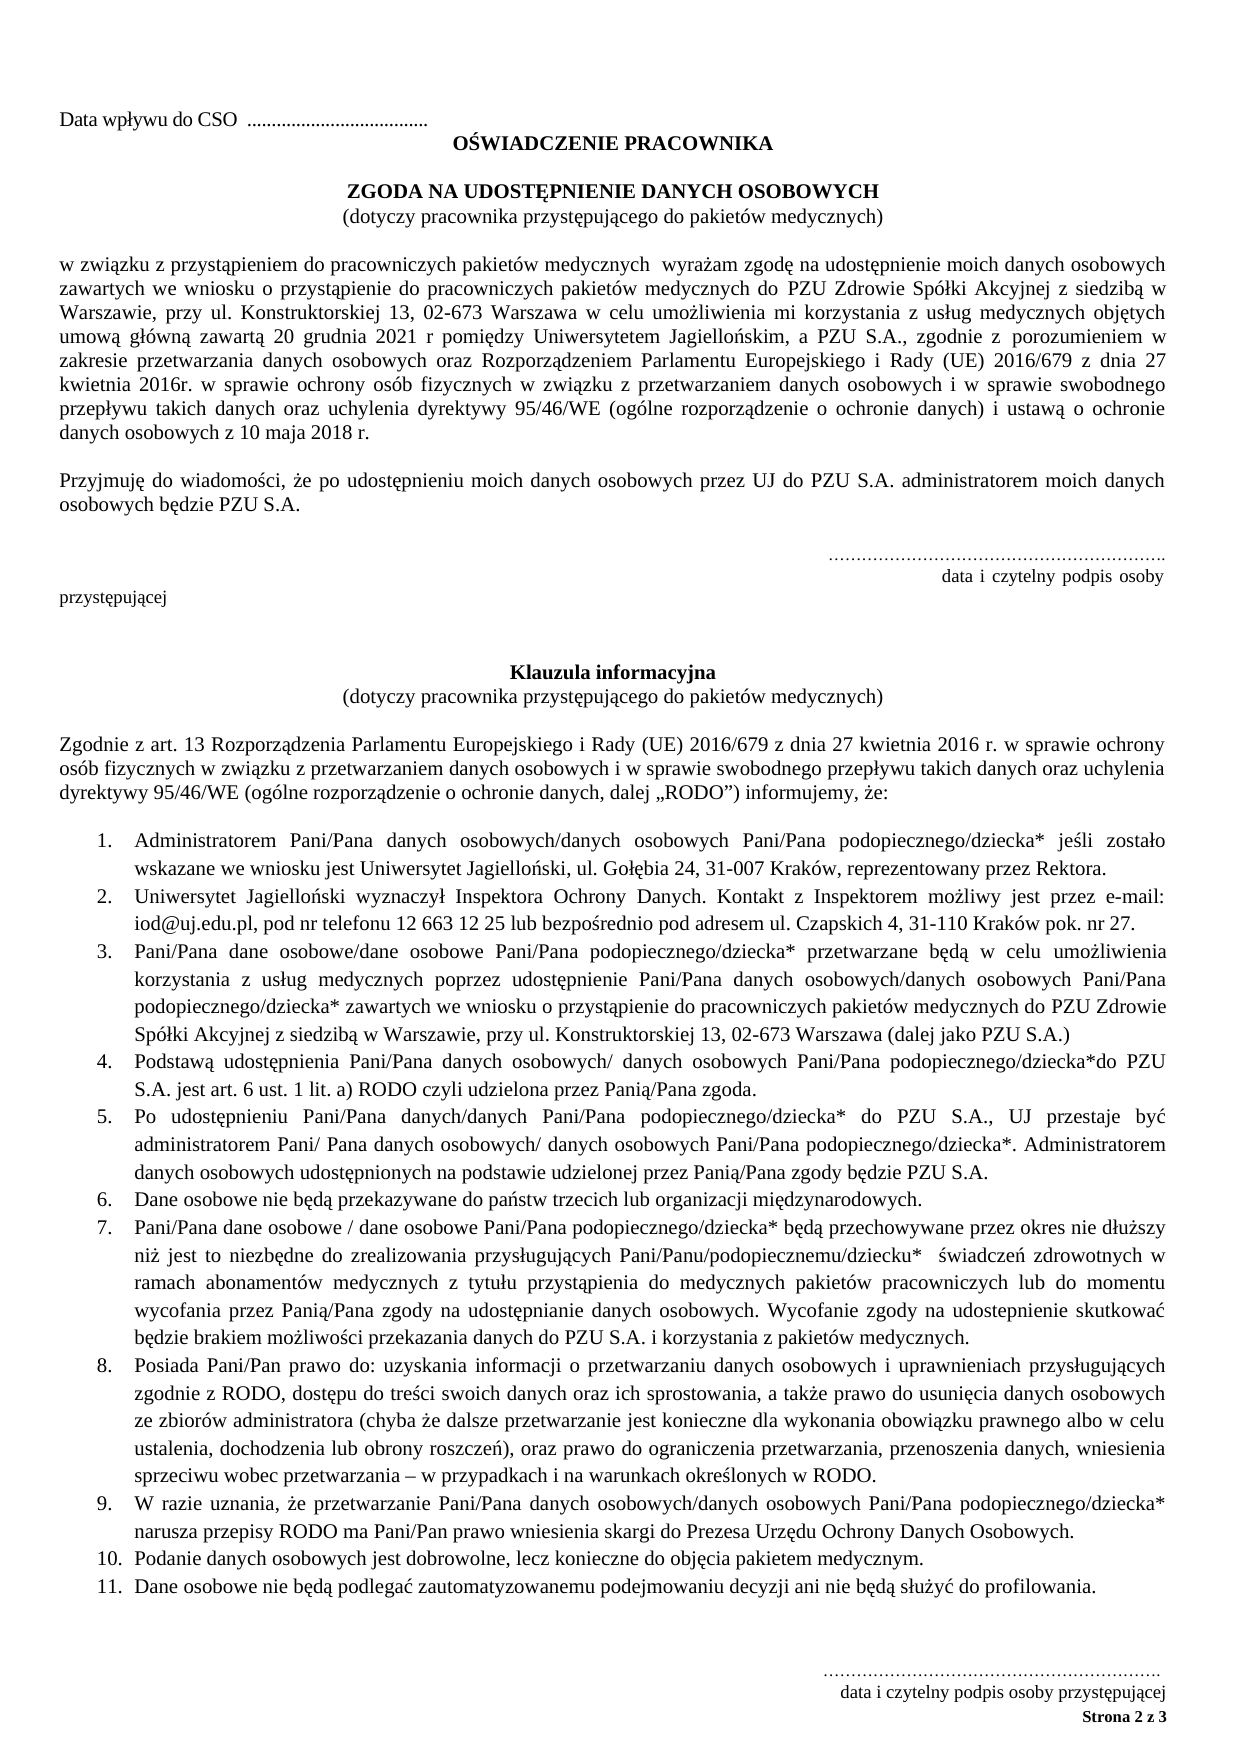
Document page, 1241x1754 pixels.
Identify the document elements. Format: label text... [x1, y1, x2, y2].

text data i czytelny podpis osoby przystępującej [59, 564, 1167, 608]
text Przyjmuję do wiadomości, że po udostępnieniu moich danych osobowych przez UJ do PZU S.A. administratorem moich danych osobowych będzie PZU S.A. [59, 468, 1167, 516]
list Dane osobowe nie będą przekazywane do państw trzecich lub organizacji międzynarodowych. [97, 1187, 1167, 1211]
list Podstawą udostępnienia Pani/Pana danych osobowych/ danych osobowych Pani/Pana podopiecznego/dziecka*do PZU S.A. jest art. 6 ust. 1 lit. a) RODO czyli udzielona przez Panią/Pana zgoda. [97, 1049, 1167, 1101]
text ……………………………………………………. [59, 1657, 1167, 1681]
text Klauzula informacyjna [59, 660, 1167, 684]
list Dane osobowe nie będą podlegać zautomatyzowanemu podejmowaniu decyzji ani nie będą służyć do profilowania. [97, 1574, 1167, 1598]
text ……………………………………………………. [59, 540, 1167, 564]
list Administratorem Pani/Pana danych osobowych/danych osobowych Pani/Pana podopiecznego/dziecka* jeśli zostało wskazane we wniosku jest Uniwersytet Jagielloński, ul. Gołębia 24, 31-007 Kraków, reprezentowany przez Rektora. [97, 828, 1167, 880]
text Zgodnie z art. 13 Rozporządzenia Parlamentu Europejskiego i Rady (UE) 2016/679 z dnia 27 kwietnia 2016 r. w sprawie ochrony osób fizycznych w związku z przetwarzaniem danych osobowych i w sprawie swobodnego przepływu takich danych oraz uchylenia dyrektywy 95/46/WE (ogólne rozporządzenie o ochronie danych, dalej „RODO”) informujemy, że: [59, 732, 1167, 804]
text (dotyczy pracownika przystępującego do pakietów medycznych) [59, 684, 1167, 708]
list Pani/Pana dane osobowe / dane osobowe Pani/Pana podopiecznego/dziecka* będą przechowywane przez okres nie dłuższy niż jest to niezbędne do zrealizowania przysługujących Pani/Panu/podopiecznemu/dziecku* świadczeń zdrowotnych w ramach abonamentów medycznych z tytułu przystąpienia do medycznych pakietów pracowniczych lub do momentu wycofania przez Panią/Pana zgody na udostępnianie danych osobowych. Wycofanie zgody na udostepnienie skutkować będzie brakiem możliwości przekazania danych do PZU S.A. i korzystania z pakietów medycznych. [97, 1215, 1167, 1349]
text (dotyczy pracownika przystępującego do pakietów medycznych) [59, 203, 1167, 228]
text OŚWIADCZENIE PRACOWNIKA [59, 131, 1167, 155]
list Pani/Pana dane osobowe/dane osobowe Pani/Pana podopiecznego/dziecka* przetwarzane będą w celu umożliwienia korzystania z usług medycznych poprzez udostępnienie Pani/Pana danych osobowych/danych osobowych Pani/Pana podopiecznego/dziecka* zawartych we wniosku o przystąpienie do pracowniczych pakietów medycznych do PZU Zdrowie Spółki Akcyjnej z siedzibą w Warszawie, przy ul. Konstruktorskiej 13, 02-673 Warszawa (dalej jako PZU S.A.) [97, 939, 1167, 1046]
list Posiada Pani/Pan prawo do: uzyskania informacji o przetwarzaniu danych osobowych i uprawnieniach przysługujących zgodnie z RODO, dostępu do treści swoich danych oraz ich sprostowania, a także prawo do usunięcia danych osobowych ze zbiorów administratora (chyba że dalsze przetwarzanie jest konieczne dla wykonania obowiązku prawnego albo w celu ustalenia, dochodzenia lub obrony roszczeń), oraz prawo do ograniczenia przetwarzania, przenoszenia danych, wniesienia sprzeciwu wobec przetwarzania – w przypadkach i na warunkach określonych w RODO. [97, 1353, 1167, 1487]
text data i czytelny podpis osoby przystępującej [59, 1681, 1167, 1702]
list Podanie danych osobowych jest dobrowolne, lecz konieczne do objęcia pakietem medycznym. [97, 1546, 1167, 1570]
list Po udostępnieniu Pani/Pana danych/danych Pani/Pana podopiecznego/dziecka* do PZU S.A., UJ przestaje być administratorem Pani/ Pana danych osobowych/ danych osobowych Pani/Pana podopiecznego/dziecka*. Administratorem danych osobowych udostępnionych na podstawie udzielonej przez Panią/Pana zgody będzie PZU S.A. [97, 1104, 1167, 1184]
text Data wpływu do CSO ..................................... [59, 107, 1169, 131]
text ZGODA NA UDOSTĘPNIENIE DANYCH OSOBOWYCH [59, 179, 1167, 203]
list Uniwersytet Jagielloński wyznaczył Inspektora Ochrony Danych. Kontakt z Inspektorem możliwy jest przez e-mail: iod@uj.edu.pl, pod nr telefonu 12 663 12 25 lub bezpośrednio pod adresem ul. Czapskich 4, 31-110 Kraków pok. nr 27. [97, 884, 1167, 935]
text w związku z przystąpieniem do pracowniczych pakietów medycznych wyrażam zgodę na udostępnienie moich danych osobowych zawartych we wniosku o przystąpienie do pracowniczych pakietów medycznych do PZU Zdrowie Spółki Akcyjnej z siedzibą w Warszawie, przy ul. Konstruktorskiej 13, 02-673 Warszawa w celu umożliwienia mi korzystania z usług medycznych objętych umową główną zawartą 20 grudnia 2021 r pomiędzy Uniwersytetem Jagiellońskim, a PZU S.A., zgodnie z porozumieniem w zakresie przetwarzania danych osobowych oraz Rozporządzeniem Parlamentu Europejskiego i Rady (UE) 2016/679 z dnia 27 kwietnia 2016r. w sprawie ochrony osób fizycznych w związku z przetwarzaniem danych osobowych i w sprawie swobodnego przepływu takich danych oraz uchylenia dyrektywy 95/46/WE (ogólne rozporządzenie o ochronie danych) i ustawą o ochronie danych osobowych z 10 maja 2018 r. [59, 252, 1167, 444]
list W razie uznania, że przetwarzanie Pani/Pana danych osobowych/danych osobowych Pani/Pana podopiecznego/dziecka* narusza przepisy RODO ma Pani/Pan prawo wniesienia skargi do Prezesa Urzędu Ochrony Danych Osobowych. [97, 1491, 1167, 1543]
